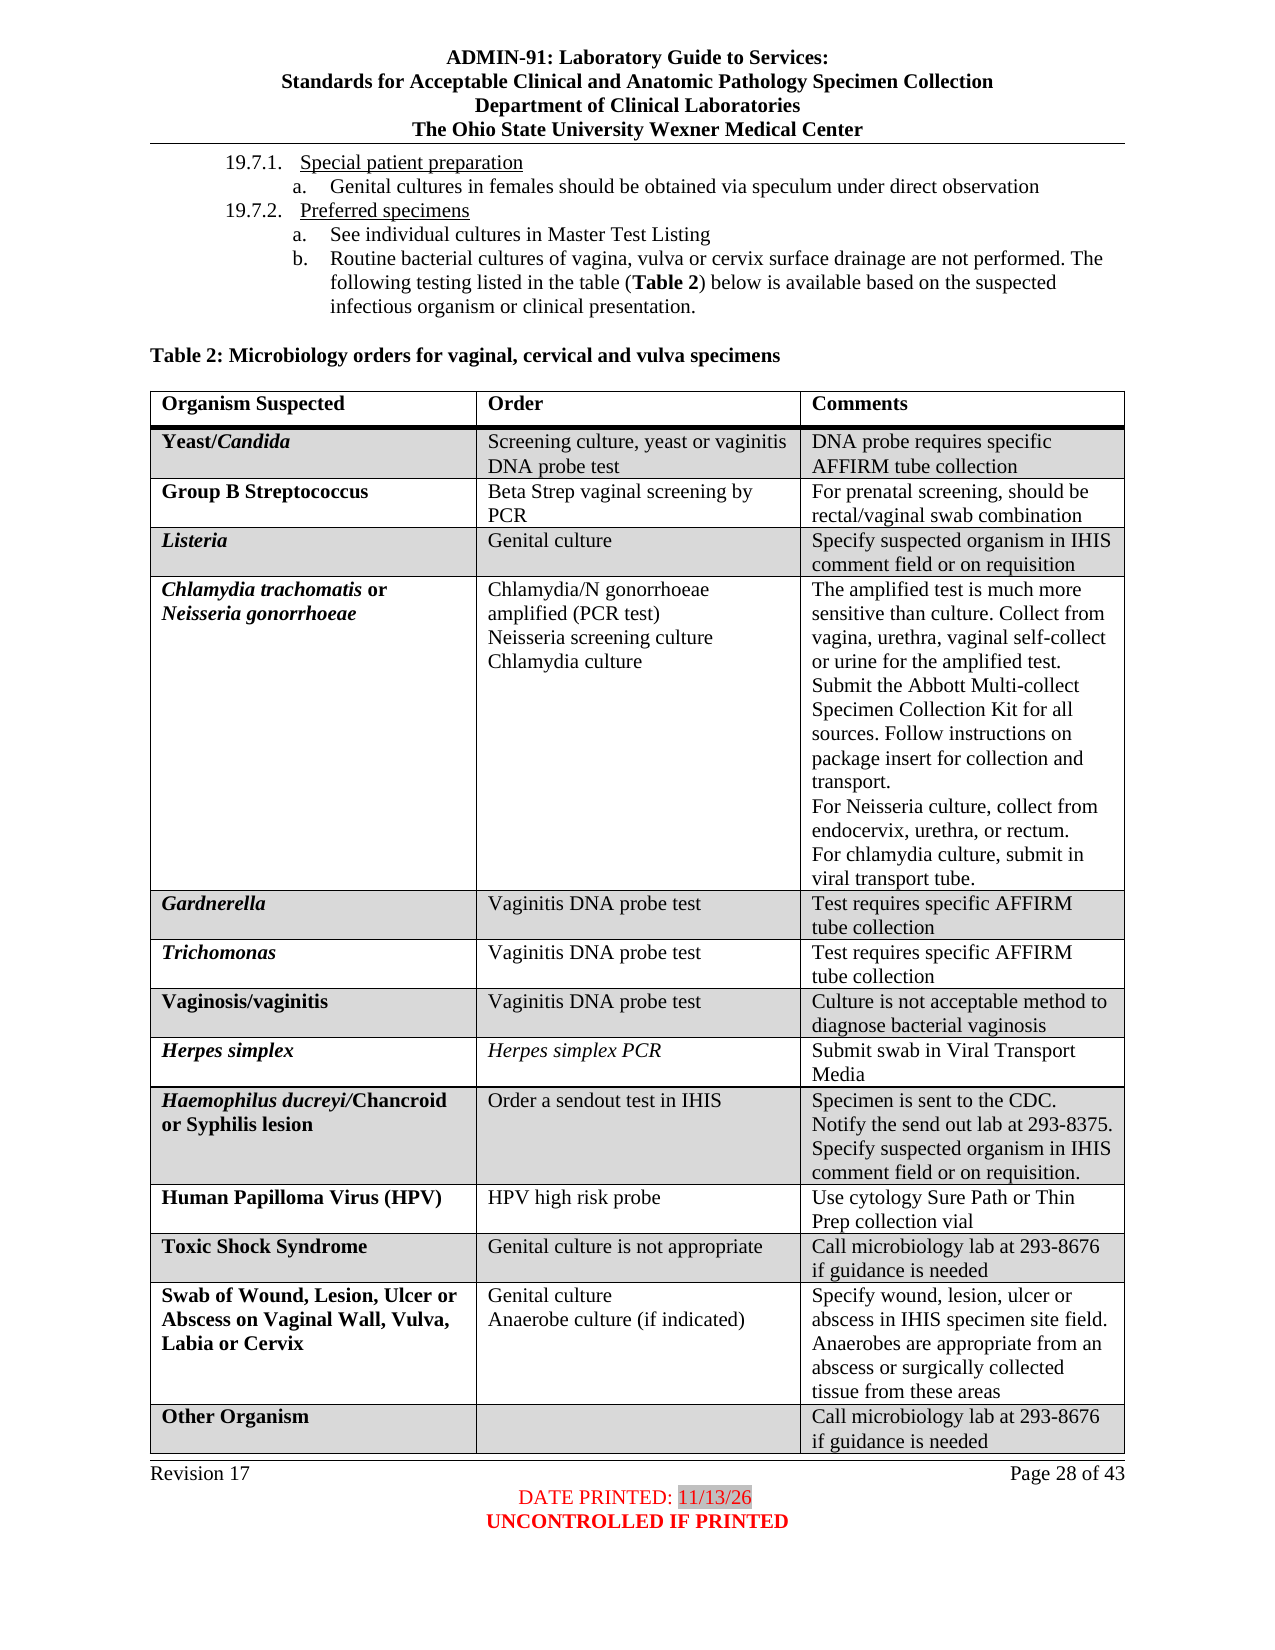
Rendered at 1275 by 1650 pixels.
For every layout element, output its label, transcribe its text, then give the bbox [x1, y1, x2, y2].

table_cell [477, 1405, 800, 1453]
table_cell Other Organism [151, 1405, 476, 1453]
table_cell Beta Strep vaginal screening by PCR [477, 479, 800, 527]
text Table 2: Microbiology orders for vaginal, cervical and vulva specimens [150, 342, 1125, 367]
table_cell Test requires specific AFFIRM tube collection [801, 891, 1124, 939]
table_cell Specimen is sent to the CDC. Notify the send out lab at 293-8375. Specify suspected organism in IHIS comment field or on requisition. [801, 1088, 1124, 1184]
table_cell Genital culture Anaerobe culture (if indicated) [477, 1283, 800, 1403]
table_cell Herpes simplex [151, 1038, 476, 1086]
list Preferred specimens [225, 198, 1125, 222]
table_cell The amplified test is much more sensitive than culture. Collect from vagina, urethra, vaginal self-collect or urine for the amplified test. Submit the Abbott Multi-collect Specimen Collection Kit for all sources. Follow instructions on package insert for collection and transport. For Neisseria culture, collect from endocervix, urethra, or rectum. For chlamydia culture, submit in viral transport tube. [801, 577, 1124, 890]
table_cell Herpes simplex PCR [477, 1038, 800, 1086]
list Routine bacterial cultures of vagina, vulva or cervix surface drainage are not performed. The following testing listed in the table (Table 2) below is available based on the suspected infectious organism or clinical presentation. [292, 246, 1125, 318]
table_cell Chlamydia trachomatis or Neisseria gonorrhoeae [151, 577, 476, 890]
table_cell DNA probe requires specific AFFIRM tube collection [801, 430, 1124, 478]
table_cell Genital culture is not appropriate [477, 1234, 800, 1282]
table_header Order [477, 392, 800, 425]
table_cell Culture is not acceptable method to diagnose bacterial vaginosis [801, 989, 1124, 1037]
table_cell Haemophilus ducreyi/Chancroid or Syphilis lesion [151, 1088, 476, 1184]
table_cell Vaginosis/vaginitis [151, 989, 476, 1037]
table_cell Vaginitis DNA probe test [477, 940, 800, 988]
table_cell Trichomonas [151, 940, 476, 988]
table_cell Vaginitis DNA probe test [477, 989, 800, 1037]
table_cell Listeria [151, 528, 476, 576]
table_cell Group B Streptococcus [151, 479, 476, 527]
table_cell Human Papilloma Virus (HPV) [151, 1185, 476, 1233]
table_cell Call microbiology lab at 293-8676 if guidance is needed [801, 1234, 1124, 1282]
table_cell For prenatal screening, should be rectal/vaginal swab combination [801, 479, 1124, 527]
table_cell Test requires specific AFFIRM tube collection [801, 940, 1124, 988]
table_cell Order a sendout test in IHIS [477, 1088, 800, 1184]
table_cell Submit swab in Viral Transport Media [801, 1038, 1124, 1086]
list Special patient preparation [225, 150, 1125, 174]
table_header Organism Suspected [151, 392, 476, 425]
table_cell Specify wound, lesion, ulcer or abscess in IHIS specimen site field. Anaerobes are appropriate from an abscess or surgically collected tissue from these areas [801, 1283, 1124, 1403]
list See individual cultures in Master Test Listing [292, 222, 1125, 246]
table_cell Screening culture, yeast or vaginitis DNA probe test [477, 430, 800, 478]
table_cell Chlamydia/N gonorrhoeae amplified (PCR test) Neisseria screening culture Chlamydia culture [477, 577, 800, 890]
table_cell Use cytology Sure Path or Thin Prep collection vial [801, 1185, 1124, 1233]
table_cell Genital culture [477, 528, 800, 576]
table_cell Toxic Shock Syndrome [151, 1234, 476, 1282]
table_cell Swab of Wound, Lesion, Ulcer or Abscess on Vaginal Wall, Vulva, Labia or Cervix [151, 1283, 476, 1403]
table_cell Vaginitis DNA probe test [477, 891, 800, 939]
table_cell Specify suspected organism in IHIS comment field or on requisition [801, 528, 1124, 576]
table_cell HPV high risk probe [477, 1185, 800, 1233]
table_cell Yeast/Candida [151, 430, 476, 478]
table_header Comments [801, 392, 1124, 425]
table_cell Call microbiology lab at 293-8676 if guidance is needed [801, 1405, 1124, 1453]
list Genital cultures in females should be obtained via speculum under direct observation [292, 174, 1125, 198]
table_cell Gardnerella [151, 891, 476, 939]
